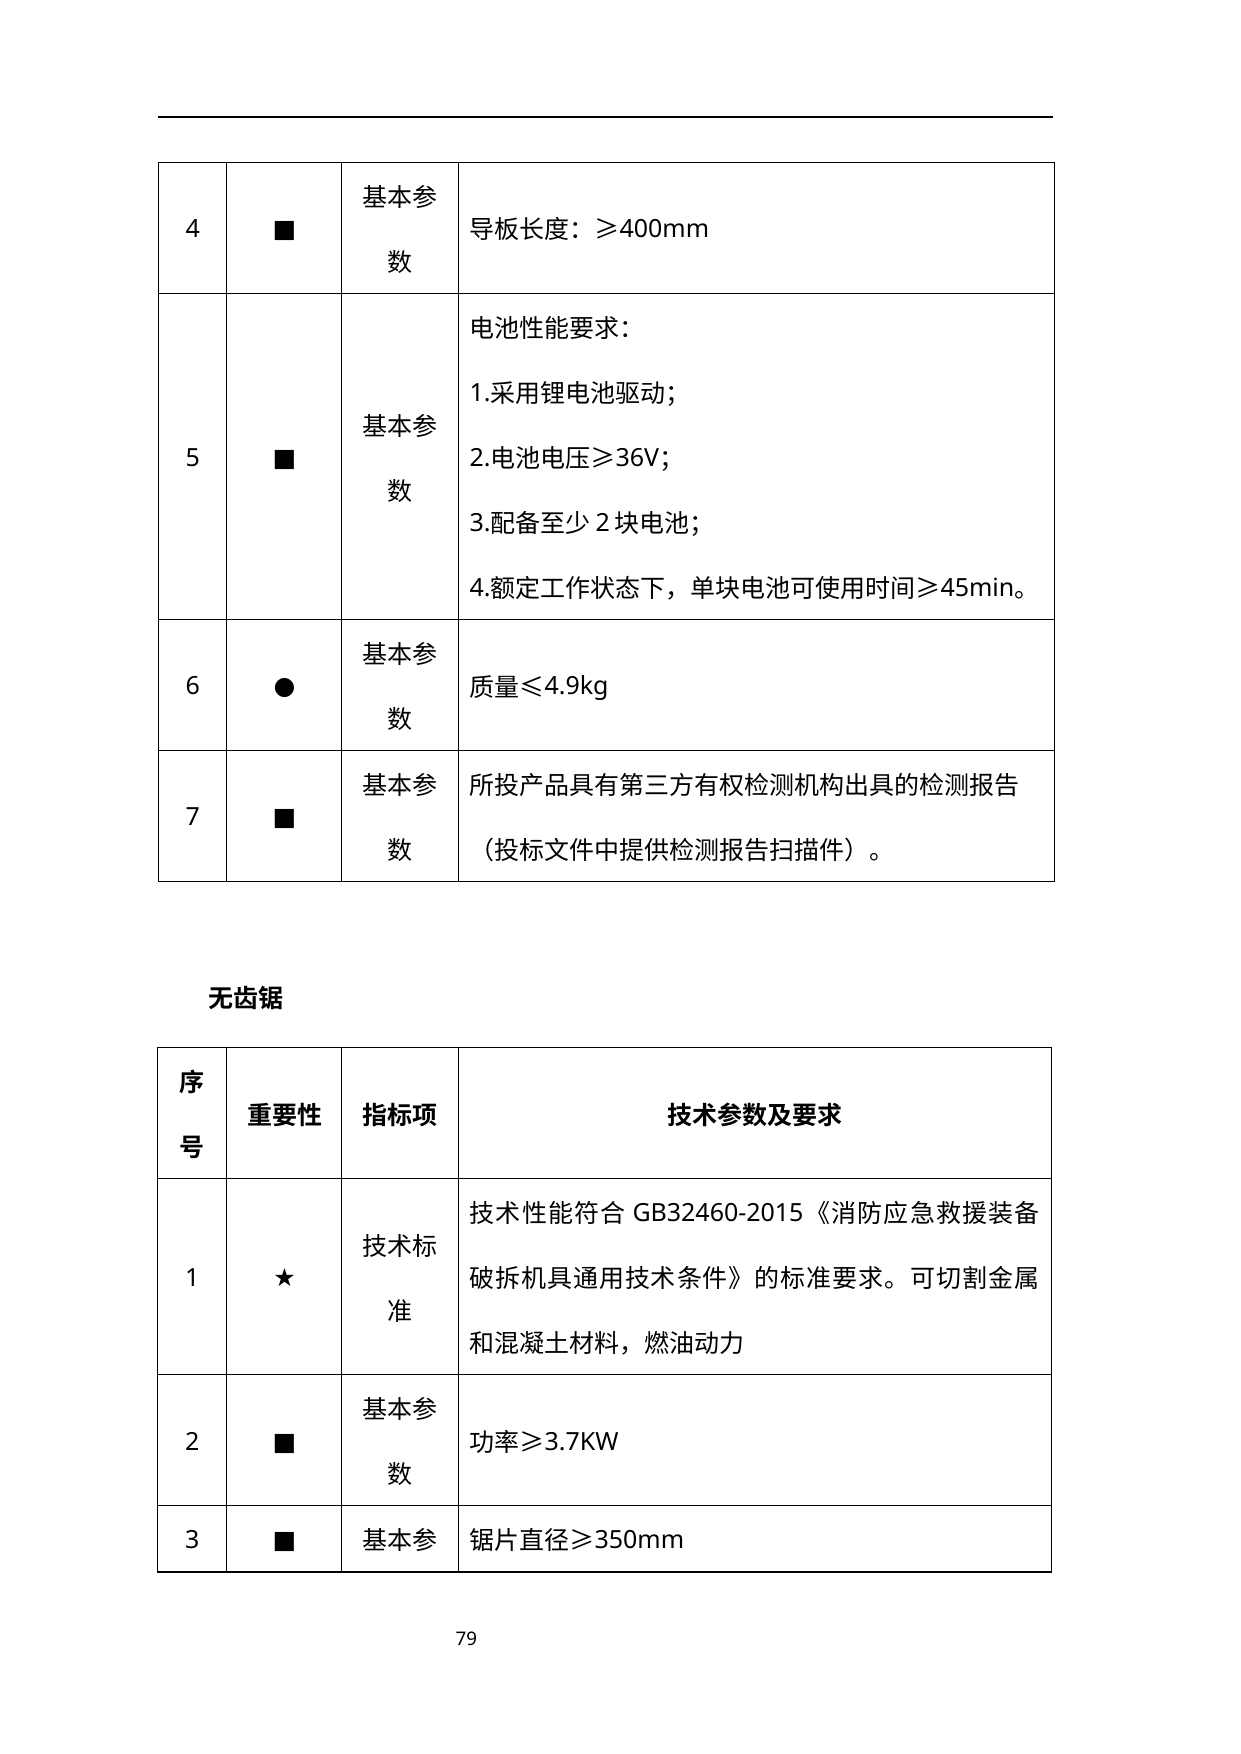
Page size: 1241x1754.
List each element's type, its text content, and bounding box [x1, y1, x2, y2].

table_cell 导板长度：≥400mm [459, 163, 1054, 293]
table_cell 基本参数 [342, 163, 458, 293]
table_cell 5 [159, 294, 226, 619]
text 无齿锯 [158, 964, 1053, 1029]
table_cell 6 [159, 620, 226, 750]
table_cell 电池性能要求： 1.采用锂电池驱动； 2.电池电压≥36V； 3.配备至少2块电池； 4.额定工作状态下，单块电池可使用时间≥45min。 [459, 294, 1054, 619]
table_header 序号 [158, 1048, 226, 1178]
table_cell ■ [227, 1375, 341, 1505]
table_cell 功率≥3.7KW [459, 1375, 1051, 1505]
table_cell ■ [227, 1506, 341, 1571]
table_header 技术参数及要求 [459, 1048, 1051, 1178]
table_cell 2 [158, 1375, 226, 1505]
table_cell 锯片直径≥350mm [459, 1506, 1051, 1571]
table_header 指标项 [342, 1048, 458, 1178]
table_cell ■ [227, 751, 341, 881]
table_cell 4 [159, 163, 226, 293]
table_cell 基本参数 [342, 294, 458, 619]
table_cell ■ [227, 294, 341, 619]
table_cell 所投产品具有第三方有权检测机构出具的检测报告（投标文件中提供检测报告扫描件）。 [459, 751, 1054, 881]
table_cell 质量≤4.9kg [459, 620, 1054, 750]
table_header 重要性 [227, 1048, 341, 1178]
table_cell 技术标准 [342, 1179, 458, 1374]
table_cell ★ [227, 1179, 341, 1374]
table_cell 7 [159, 751, 226, 881]
table_cell 1 [158, 1179, 226, 1374]
table_cell ■ [227, 163, 341, 293]
table_cell 基本参数 [342, 620, 458, 750]
table_cell 3 [158, 1506, 226, 1571]
table_cell 基本参数 [342, 751, 458, 881]
table_cell ● [227, 620, 341, 750]
table_cell 基本参数 [342, 1506, 458, 1571]
table_cell 基本参数 [342, 1375, 458, 1505]
table_cell 技术性能符合GB32460-2015《消防应急救援装备破拆机具通用技术条件》的标准要求。可切割金属和混凝土材料，燃油动力 [459, 1179, 1051, 1374]
